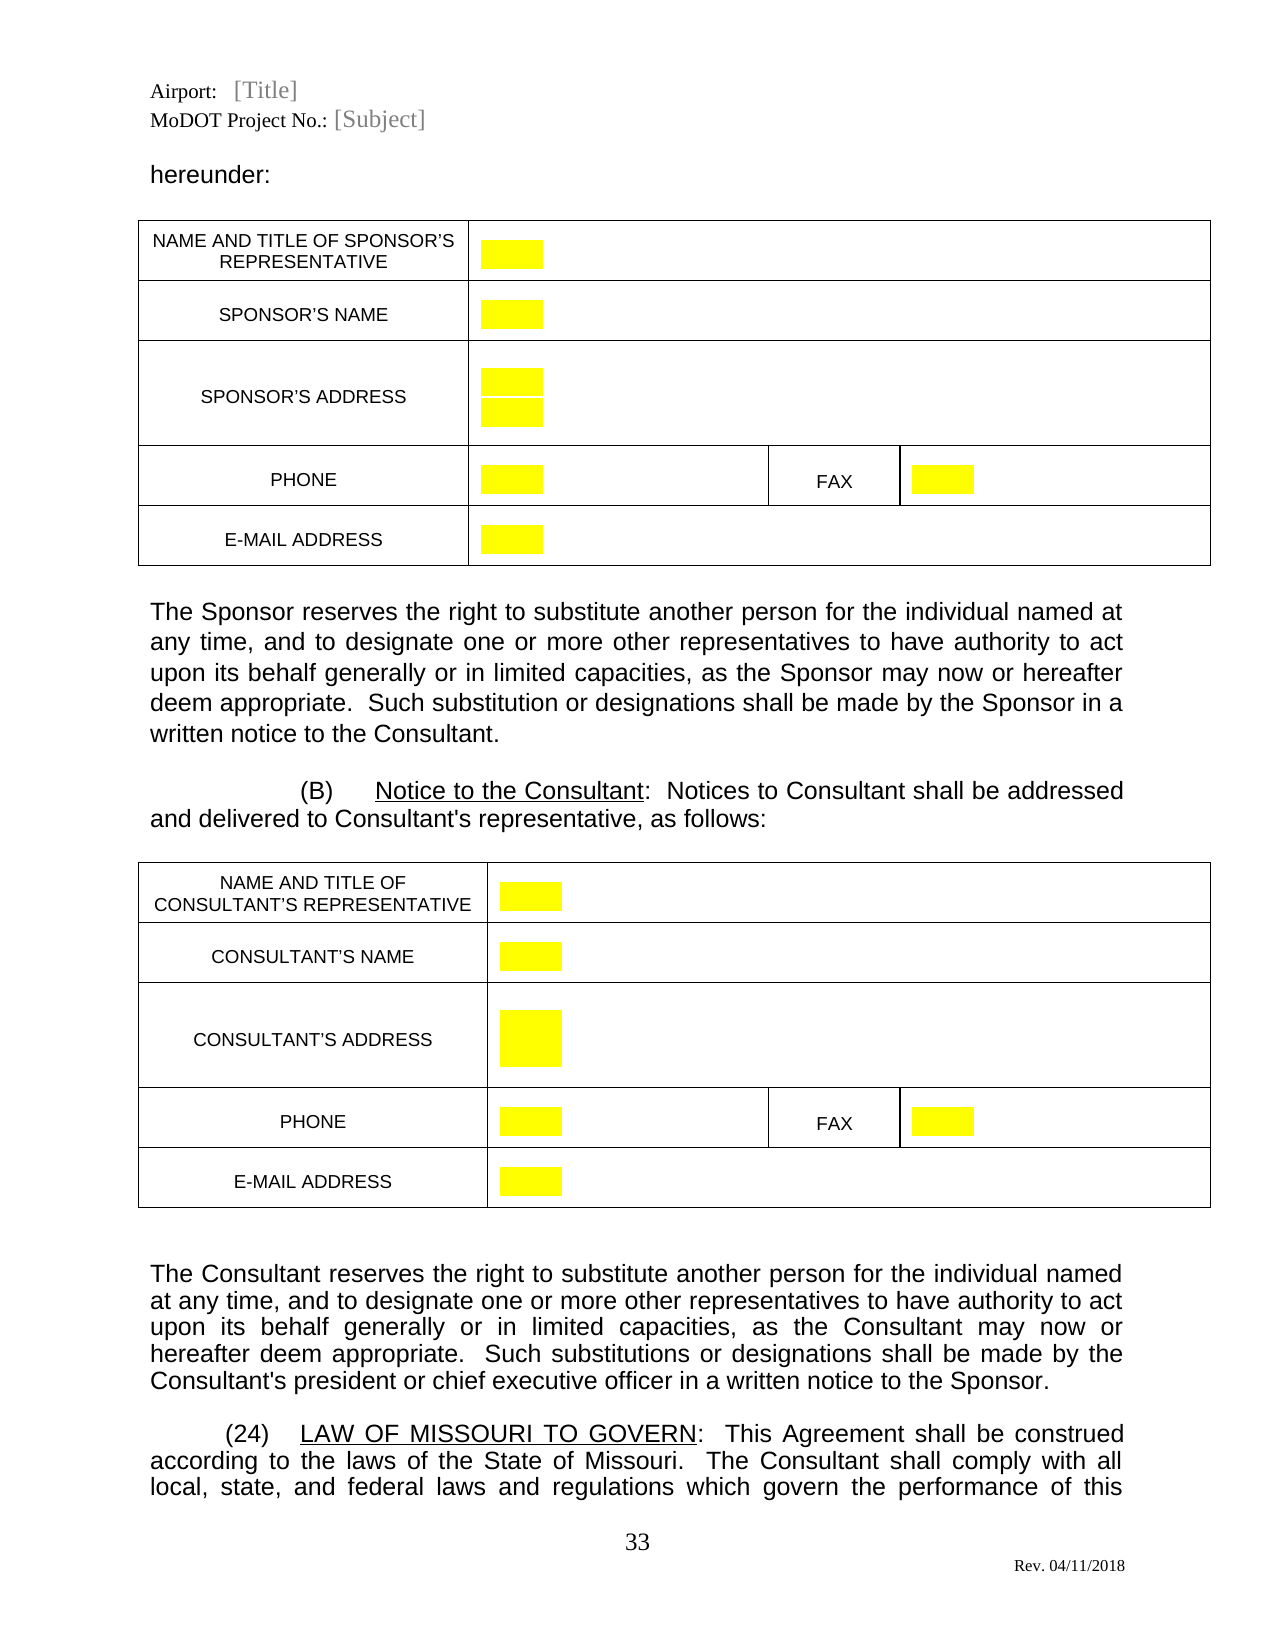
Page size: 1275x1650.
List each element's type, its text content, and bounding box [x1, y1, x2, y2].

table_cell [469, 506, 1210, 564]
text (B) Notice to the Consultant: Notices to Consultant shall be addressed and delivered to Consultant's representative, as follows: [150, 777, 1125, 833]
table_cell E-MAIL ADDRESS [139, 1148, 487, 1207]
table_header NAME AND TITLE OF CONSULTANT’S REPRESENTATIVE [139, 863, 487, 922]
table_cell [901, 1088, 1210, 1147]
table_cell SPONSOR’S ADDRESS [139, 341, 468, 444]
table_cell [488, 1088, 768, 1147]
table_cell PHONE [139, 1088, 487, 1147]
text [150, 161, 1125, 189]
table_cell [469, 446, 768, 504]
table_cell FAX [769, 446, 899, 504]
text The Sponsor reserves the right to substitute another person for the individual named at any time, and to designate one or more other representatives to have authority to act upon its behalf generally or in limited capacities, as the Sponsor may now or hereafter deem appropriate. Such substitution or designations shall be made by the Sponsor in a written notice to the Consultant. [150, 596, 1125, 748]
table_header [469, 221, 1210, 279]
table_cell [901, 446, 1210, 504]
table_cell CONSULTANT’S NAME [139, 923, 487, 982]
table_cell PHONE [139, 446, 468, 504]
table_cell SPONSOR’S NAME [139, 281, 468, 339]
table_header [488, 863, 1210, 922]
table_cell [488, 1148, 1210, 1207]
table_cell [488, 923, 1210, 982]
table_cell E-MAIL ADDRESS [139, 506, 468, 564]
table_cell FAX [769, 1088, 899, 1147]
table_cell CONSULTANT’S ADDRESS [139, 983, 487, 1087]
table_cell [469, 281, 1210, 339]
table_cell [469, 341, 1210, 444]
table_header NAME AND TITLE OF SPONSOR’S REPRESENTATIVE [139, 221, 468, 279]
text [150, 1421, 1125, 1501]
text The Consultant reserves the right to substitute another person for the individual named at any time, and to designate one or more other representatives to have authority to act upon its behalf generally or in limited capacities, as the Consultant may now or hereafter deem appropriate. Such substitutions or designations shall be made by the Consultant's president or chief executive officer in a written notice to the Sponsor. [150, 1261, 1125, 1394]
table_cell [488, 983, 1210, 1087]
